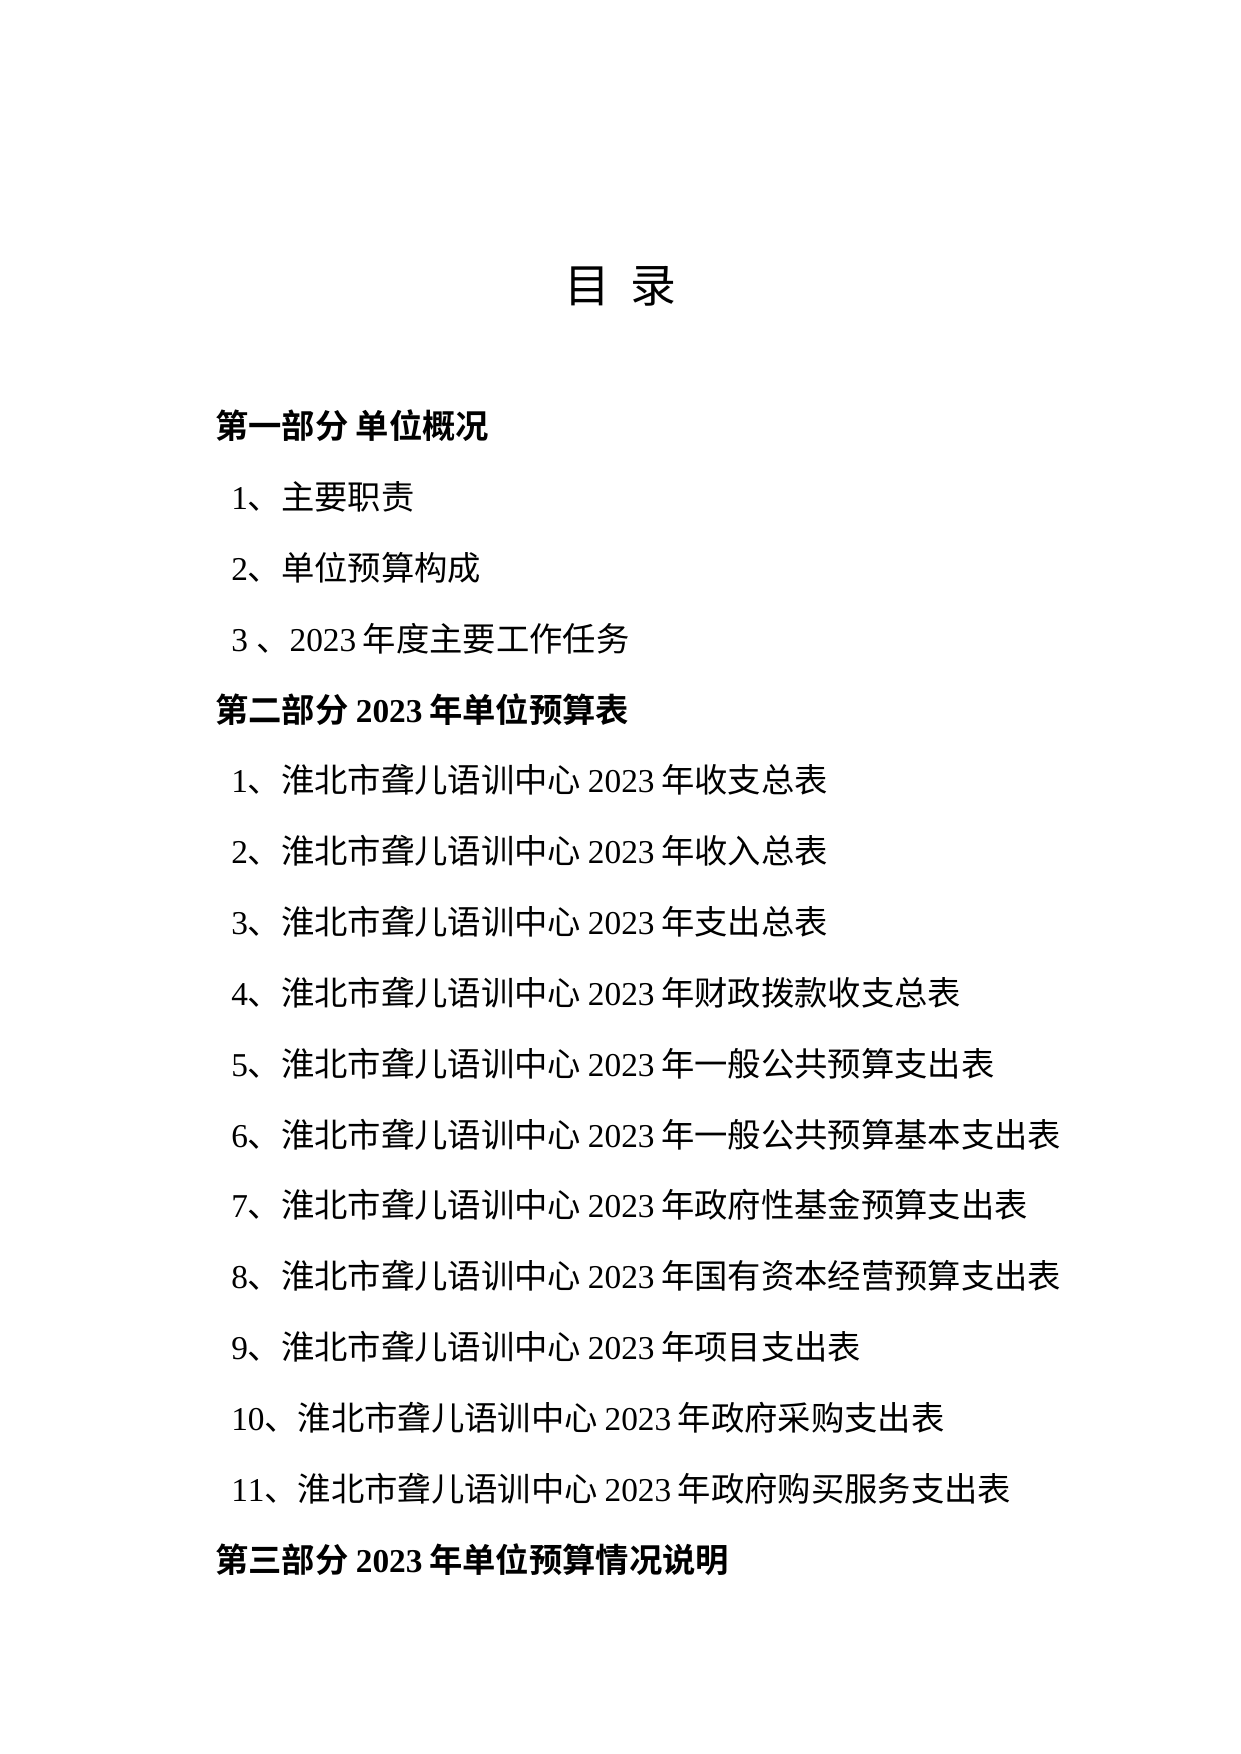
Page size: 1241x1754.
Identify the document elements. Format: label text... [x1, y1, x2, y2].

text 3、淮北市聋儿语训中心2023年支出总表 [148, 901, 1092, 943]
text 1、淮北市聋儿语训中心2023年收支总表 [148, 759, 1092, 801]
text 2、淮北市聋儿语训中心2023年收入总表 [148, 830, 1092, 872]
text 11、淮北市聋儿语训中心2023年政府购买服务支出表 [148, 1468, 1092, 1509]
text 4、淮北市聋儿语训中心2023年财政拨款收支总表 [148, 972, 1092, 1014]
text 6、淮北市聋儿语训中心2023年一般公共预算基本支出表 [148, 1114, 1092, 1155]
text 5、淮北市聋儿语训中心2023年一般公共预算支出表 [148, 1043, 1092, 1084]
text 7、淮北市聋儿语训中心2023年政府性基金预算支出表 [148, 1184, 1092, 1226]
text 10、淮北市聋儿语训中心2023年政府采购支出表 [148, 1397, 1092, 1439]
text 8、淮北市聋儿语训中心2023年国有资本经营预算支出表 [148, 1255, 1092, 1297]
text 第一部分 单位概况 [148, 405, 1092, 447]
text 第二部分 2023年单位预算表 [148, 689, 1092, 730]
text 2、单位预算构成 [148, 547, 1092, 589]
text 3 、2023年度主要工作任务 [148, 618, 1092, 659]
text 目 录 [148, 256, 1092, 314]
text 第三部分 2023年单位预算情况说明 [148, 1539, 1092, 1580]
text 1、主要职责 [148, 476, 1092, 518]
text 9、淮北市聋儿语训中心2023年项目支出表 [148, 1326, 1092, 1368]
